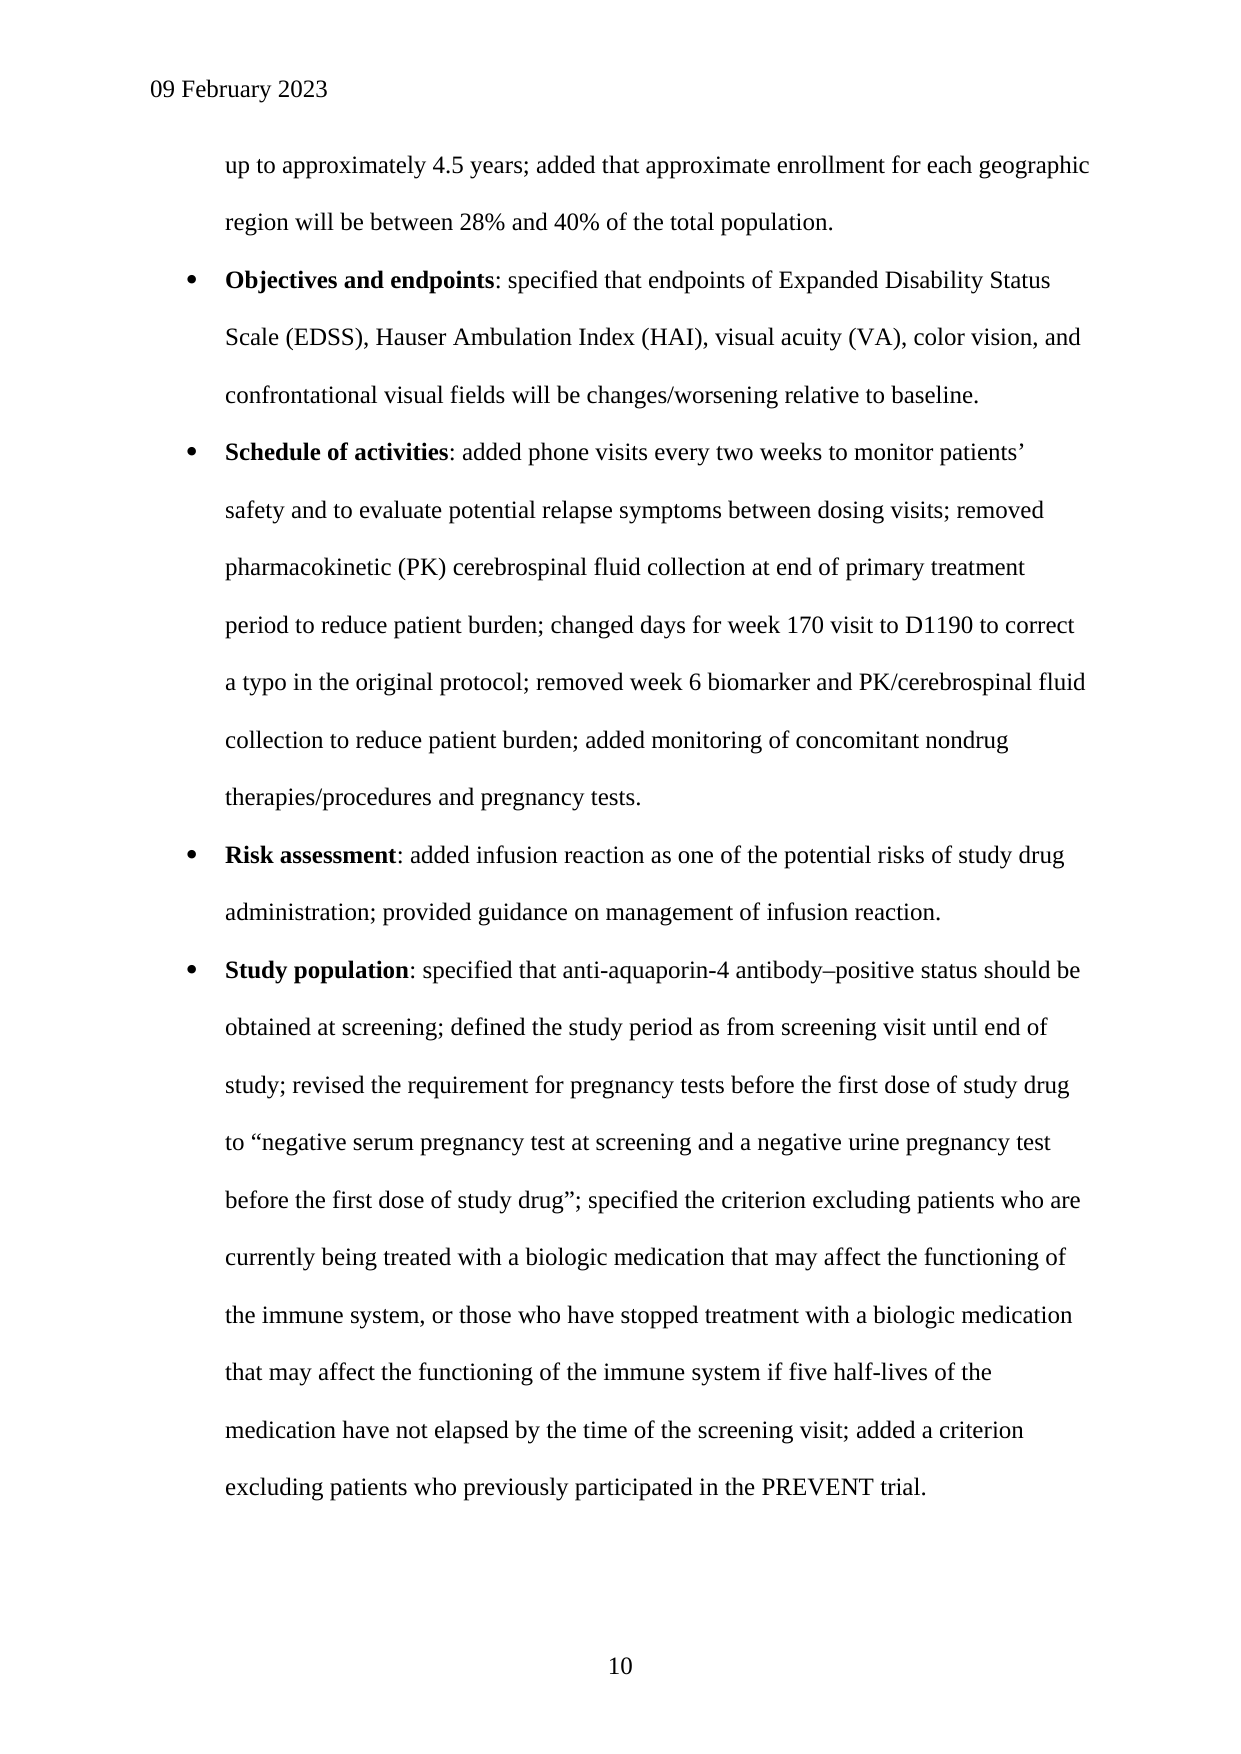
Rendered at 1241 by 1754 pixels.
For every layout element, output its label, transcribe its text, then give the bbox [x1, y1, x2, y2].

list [187, 150, 1090, 236]
list Study population: specified that anti-aquaporin-4 antibody–positive status should be obtained at screening; defined the study period as from screening visit until end of study; revised the requirement for pregnancy tests before the first dose of study drug to “negative serum pregnancy test at screening and a negative urine pregnancy test before the first dose of study drug”; specified the criterion excluding patients who are currently being treated with a biologic medication that may affect the functioning of the immune system, or those who have stopped treatment with a biologic medication that may affect the functioning of the immune system if five half-lives of the medication have not elapsed by the time of the screening visit; added a criterion excluding patients who previously participated in the PREVENT trial. [187, 955, 1090, 1501]
list Risk assessment: added infusion reaction as one of the potential risks of study drug administration; provided guidance on management of infusion reaction. [187, 840, 1090, 926]
list Objectives and endpoints: specified that endpoints of Expanded Disability Status Scale (EDSS), Hauser Ambulation Index (HAI), visual acuity (VA), color vision, and confrontational visual fields will be changes/worsening relative to baseline. [187, 265, 1090, 409]
list Schedule of activities: added phone visits every two weeks to monitor patients’ safety and to evaluate potential relapse symptoms between dosing visits; removed pharmacokinetic (PK) cerebrospinal fluid collection at end of primary treatment period to reduce patient burden; changed days for week 170 visit to D1190 to correct a typo in the original protocol; removed week 6 biomarker and PK/cerebrospinal fluid collection to reduce patient burden; added monitoring of concomitant nondrug therapies/procedures and pregnancy tests. [187, 437, 1090, 811]
